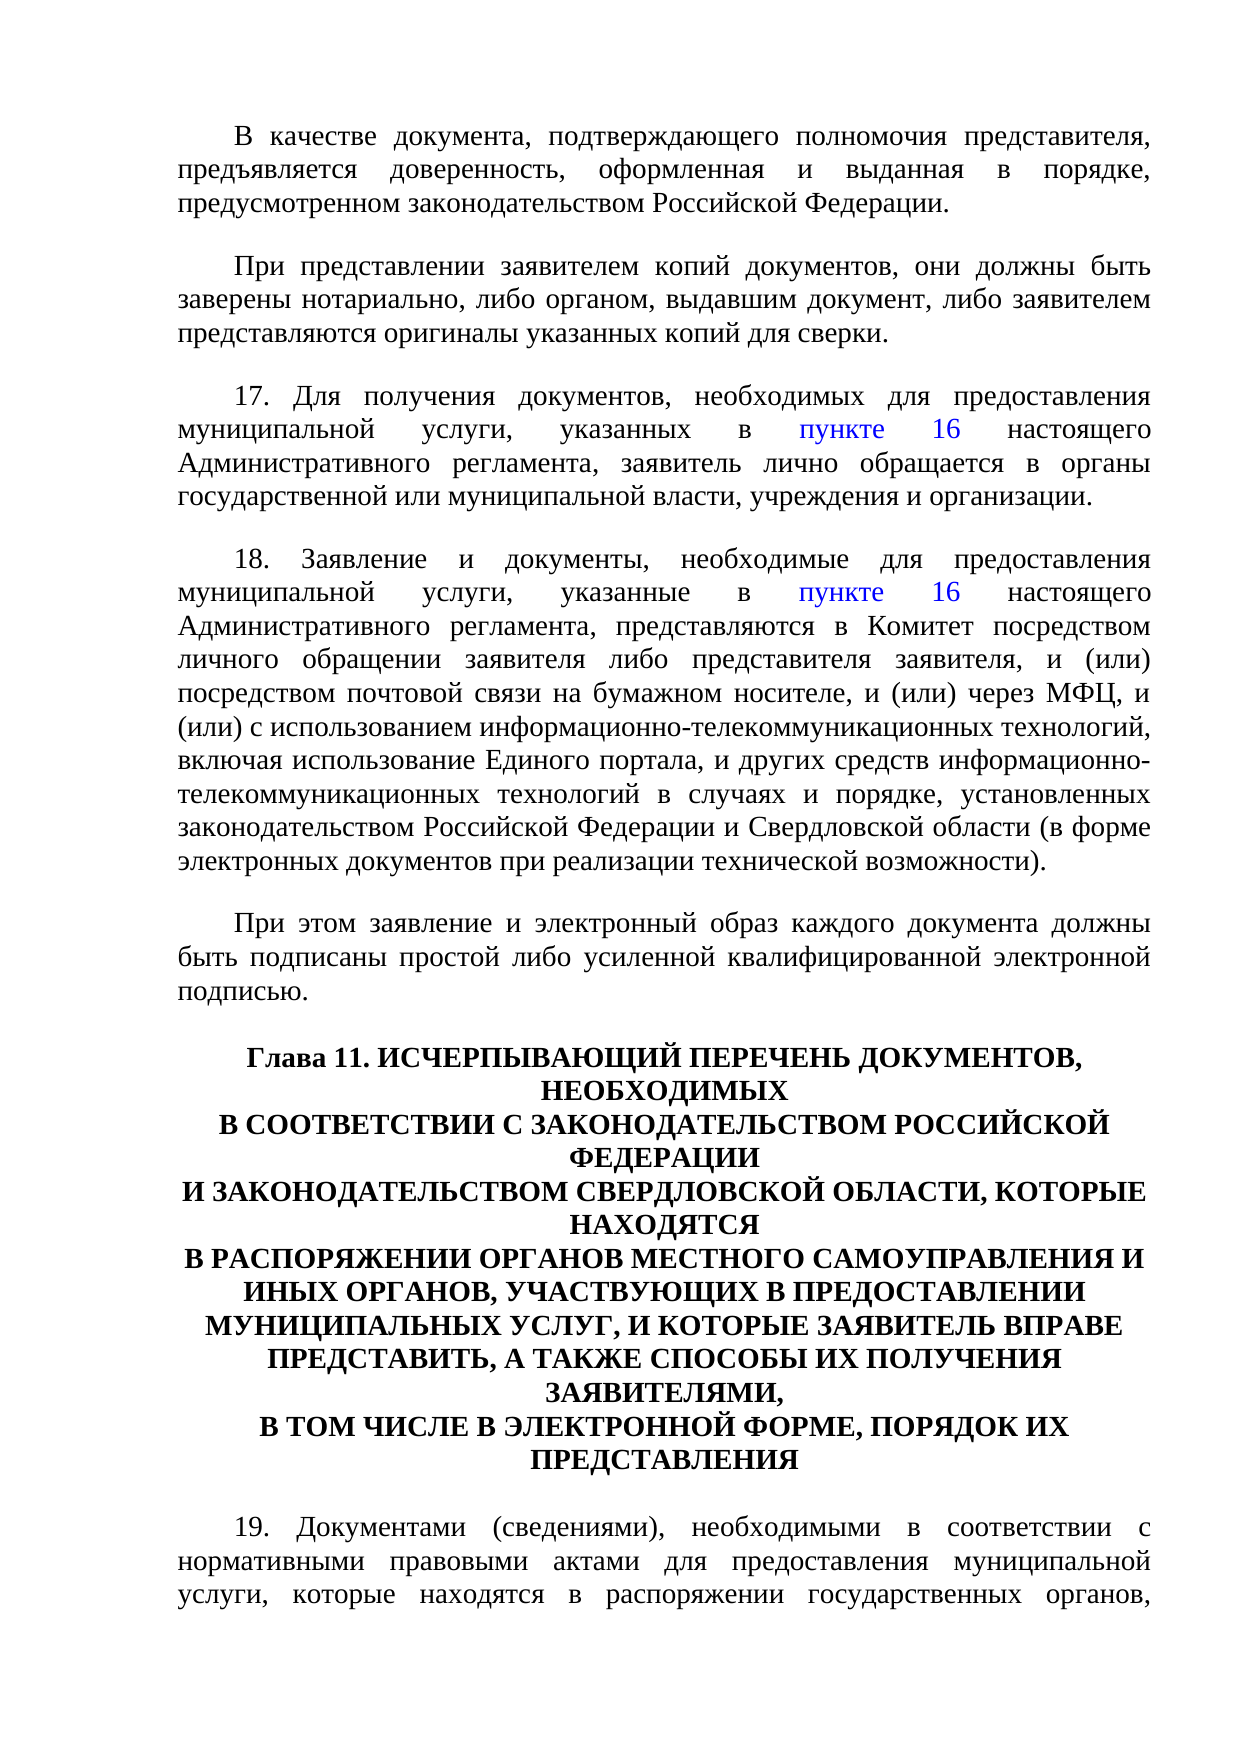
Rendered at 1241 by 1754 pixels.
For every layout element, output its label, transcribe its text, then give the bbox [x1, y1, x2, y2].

title МУНИЦИПАЛЬНЫХ УСЛУГ, И КОТОРЫЕ ЗАЯВИТЕЛЬ ВПРАВЕ [177, 1308, 1152, 1342]
title Глава 11. ИСЧЕРПЫВАЮЩИЙ ПЕРЕЧЕНЬ ДОКУМЕНТОВ, НЕОБХОДИМЫХ [177, 1040, 1152, 1107]
title В ТОМ ЧИСЛЕ В ЭЛЕКТРОННОЙ ФОРМЕ, ПОРЯДОК ИХ ПРЕДСТАВЛЕНИЯ [177, 1409, 1152, 1476]
text 17. Для получения документов, необходимых для предоставления муниципальной услуги, указанных в пункте 16 настоящего Административного регламента, заявитель лично обращается в органы государственной или муниципальной власти, учреждения и организации. [177, 378, 1152, 512]
title И ЗАКОНОДАТЕЛЬСТВОМ СВЕРДЛОВСКОЙ ОБЛАСТИ, КОТОРЫЕ НАХОДЯТСЯ [177, 1174, 1152, 1241]
title В РАСПОРЯЖЕНИИ ОРГАНОВ МЕСТНОГО САМОУПРАВЛЕНИЯ И [177, 1241, 1152, 1274]
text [177, 1509, 1152, 1610]
text При представлении заявителем копий документов, они должны быть заверены нотариально, либо органом, выдавшим документ, либо заявителем представляются оригиналы указанных копий для сверки. [177, 248, 1152, 348]
title ПРЕДСТАВИТЬ, А ТАКЖЕ СПОСОБЫ ИХ ПОЛУЧЕНИЯ ЗАЯВИТЕЛЯМИ, [177, 1342, 1152, 1409]
title В СООТВЕТСТВИИ С ЗАКОНОДАТЕЛЬСТВОМ РОССИЙСКОЙ ФЕДЕРАЦИИ [177, 1107, 1152, 1174]
text 18. Заявление и документы, необходимые для предоставления муниципальной услуги, указанные в пункте 16 настоящего Административного регламента, представляются в Комитет посредством личного обращении заявителя либо представителя заявителя, и (или) посредством почтовой связи на бумажном носителе, и (или) через МФЦ, и (или) с использованием информационно-телекоммуникационных технологий, включая использование Единого портала, и других средств информационно-телекоммуникационных технологий в случаях и порядке, установленных законодательством Российской Федерации и Свердловской области (в форме электронных документов при реализации технической возможности). [177, 541, 1152, 876]
title ИНЫХ ОРГАНОВ, УЧАСТВУЮЩИХ В ПРЕДОСТАВЛЕНИИ [177, 1274, 1152, 1308]
text При этом заявление и электронный образ каждого документа должны быть подписаны простой либо усиленной квалифицированной электронной подписью. [177, 906, 1152, 1006]
text В качестве документа, подтверждающего полномочия представителя, предъявляется доверенность, оформленная и выданная в порядке, предусмотренном законодательством Российской Федерации. [177, 118, 1152, 219]
